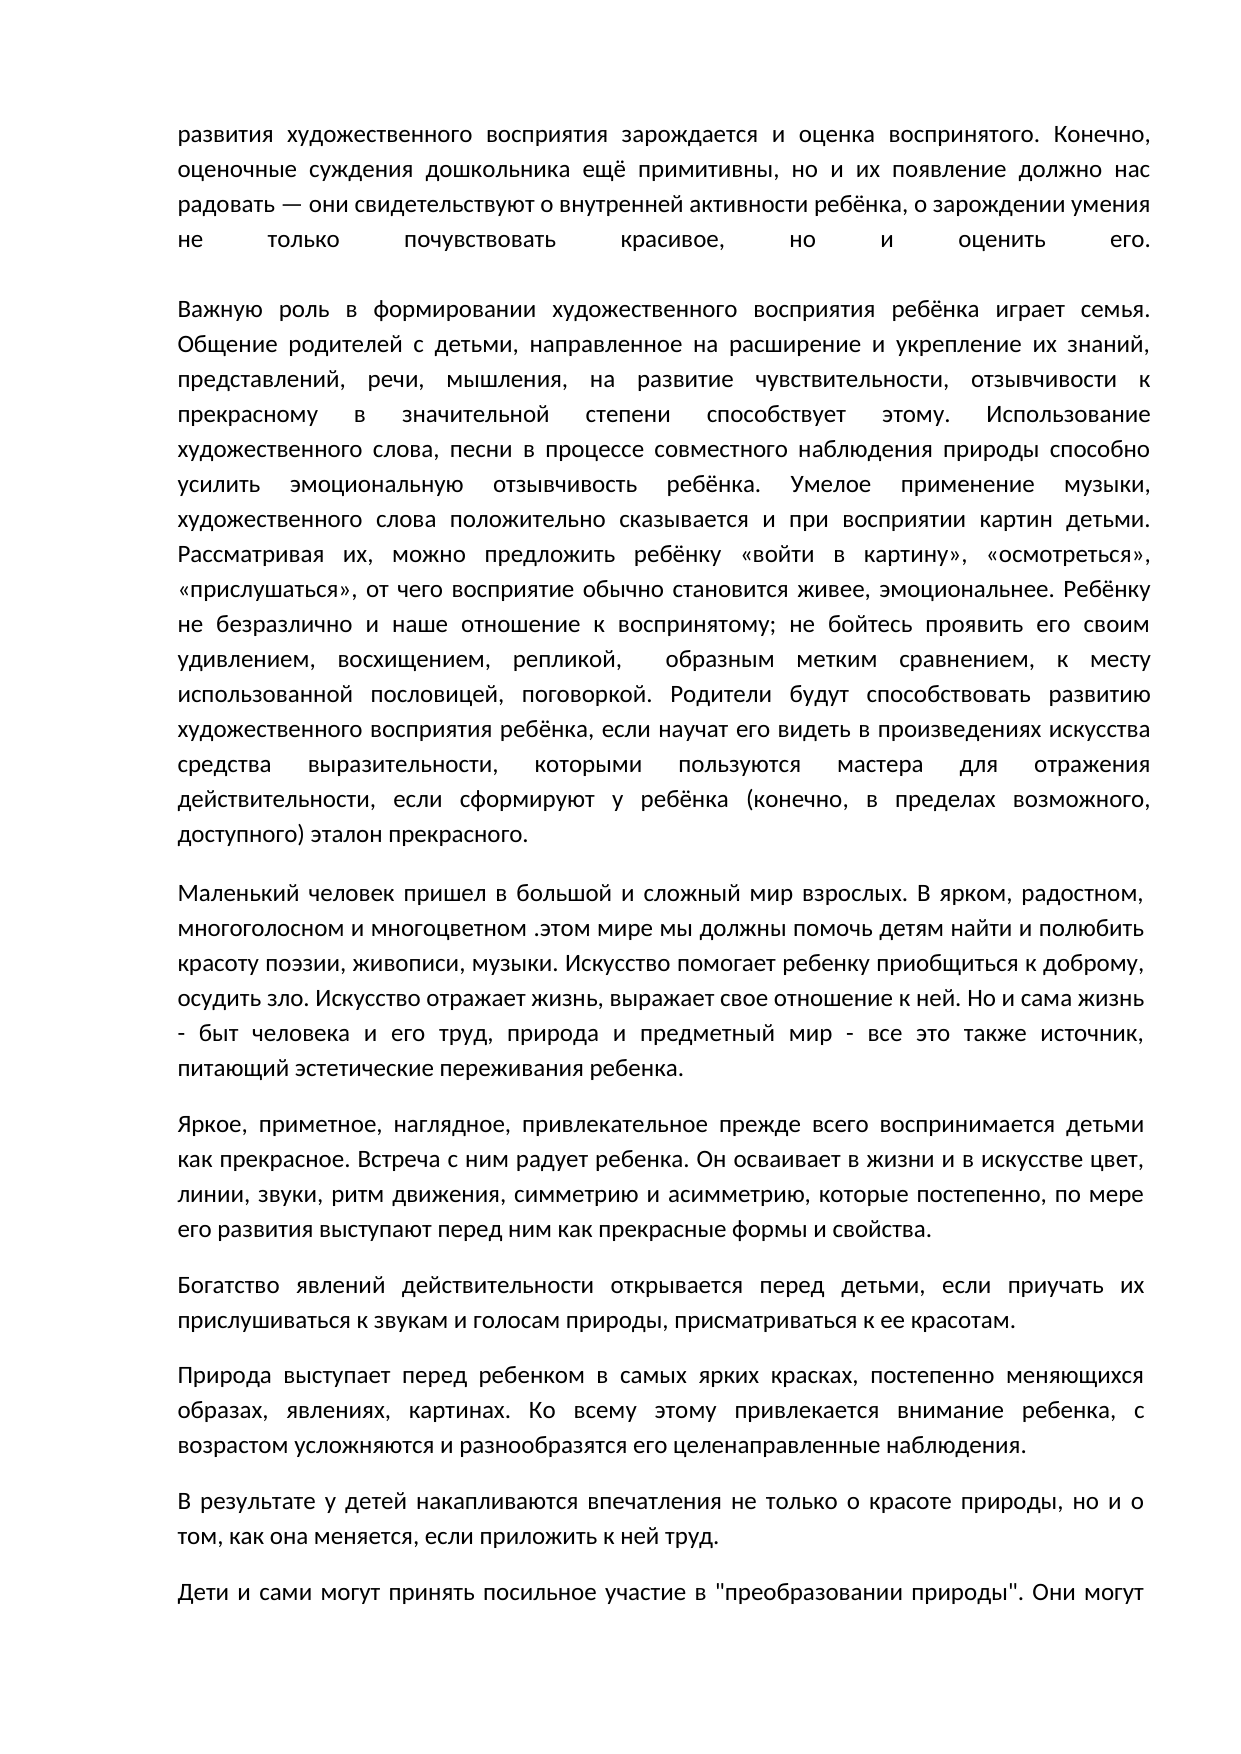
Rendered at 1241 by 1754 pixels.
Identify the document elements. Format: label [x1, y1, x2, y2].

text [177, 118, 1152, 849]
table_header [174, 874, 1148, 1610]
